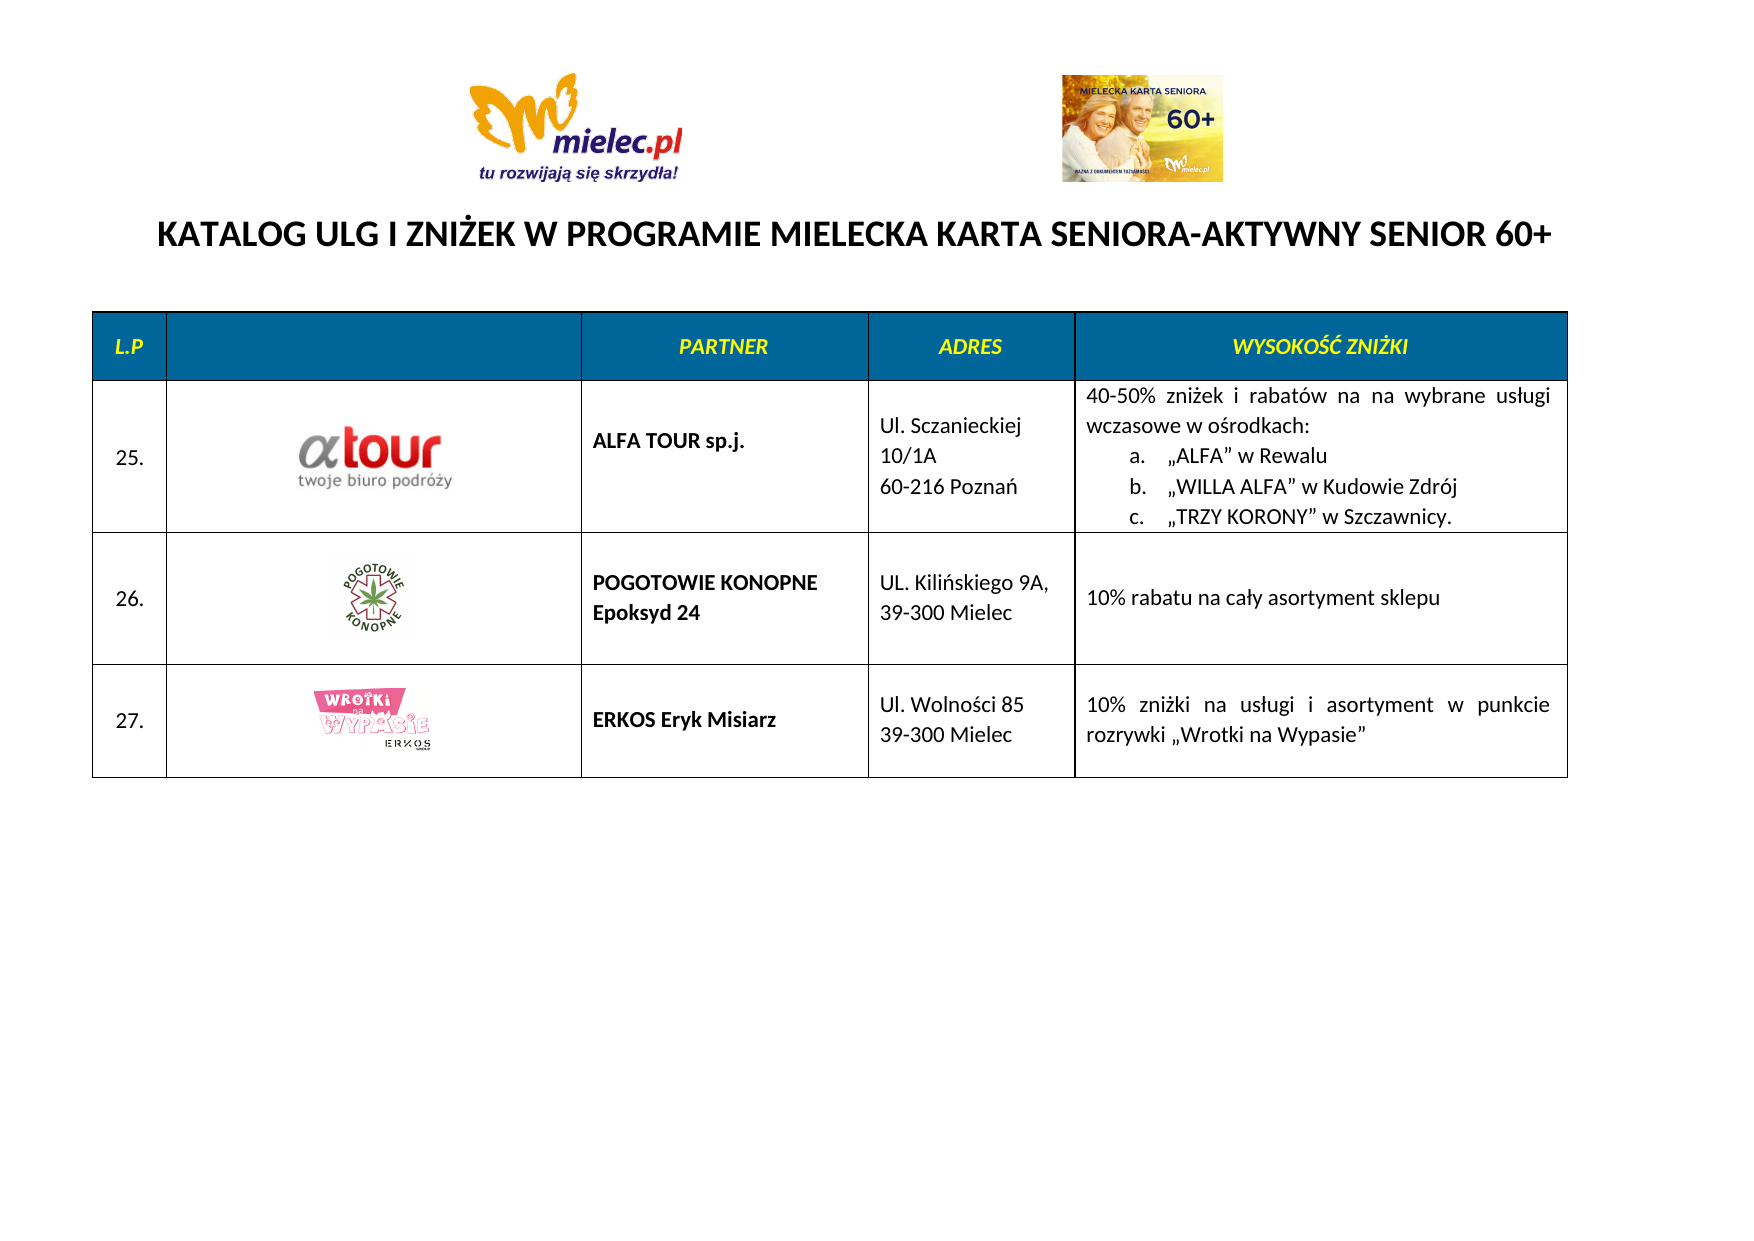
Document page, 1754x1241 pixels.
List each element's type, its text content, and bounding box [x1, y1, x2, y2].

picture [330, 554, 418, 642]
picture [1062, 75, 1224, 182]
table_cell 10% rabatu na cały asortyment sklepu [1076, 533, 1567, 663]
table_header ADRES [869, 313, 1074, 380]
table_header WYSOKOŚĆ ZNIŻKI [1076, 313, 1567, 380]
table_cell 27. [93, 665, 166, 777]
table_cell [167, 533, 581, 663]
table_cell Ul. Wolności 85 39-300 Mielec [869, 665, 1074, 777]
table_cell 26. [93, 533, 166, 663]
table_cell 25. [93, 381, 166, 532]
table_cell UL. Kilińskiego 9A, 39-300 Mielec [869, 533, 1074, 663]
table_cell ERKOS Eryk Misiarz [582, 665, 868, 777]
table_cell 10% zniżki na usługi i asortyment w punkcie rozrywki „Wrotki na Wypasie” [1076, 665, 1567, 777]
table_header L.P [93, 313, 166, 380]
table_cell [167, 665, 581, 777]
table_header PARTNER [582, 313, 868, 380]
table_header [167, 313, 581, 380]
table_cell POGOTOWIE KONOPNE Epoksyd 24 [582, 533, 868, 663]
picture [293, 396, 455, 517]
picture [313, 688, 435, 754]
table_cell Ul. Sczanieckiej 10/1A 60-216 Poznań [869, 381, 1074, 532]
table_cell 40-50% zniżek i rabatów na na wybrane usługi wczasowe w ośrodkach: „ALFA” w Rewalu „WILLA ALFA” w Kudowie Zdrój „TRZY KORONY” w Szczawnicy. [1076, 381, 1567, 532]
picture [469, 73, 683, 182]
table_cell [167, 381, 581, 532]
table_cell ALFA TOUR sp.j. [582, 381, 868, 532]
